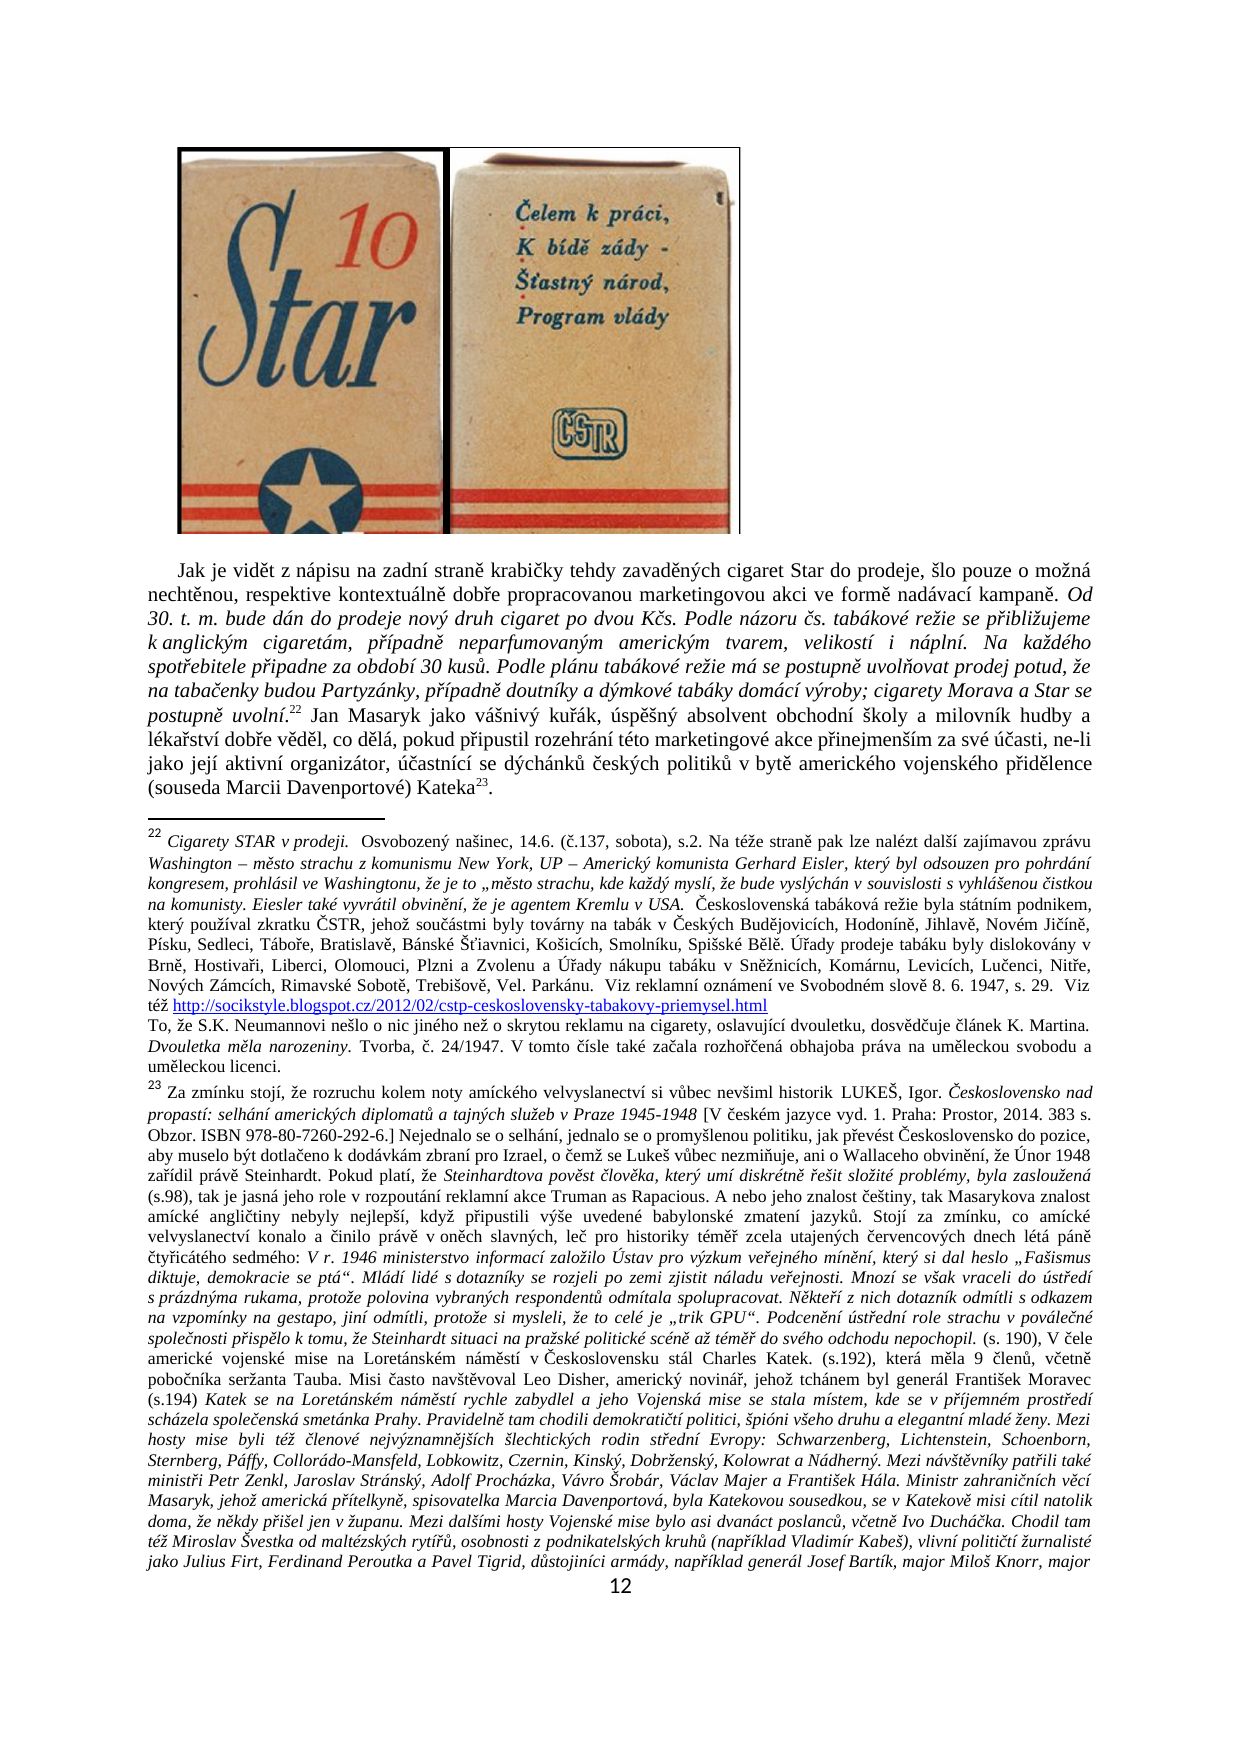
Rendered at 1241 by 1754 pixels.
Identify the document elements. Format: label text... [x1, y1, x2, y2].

picture [177, 147, 741, 534]
text Jak je vidět z nápisu na zadní straně krabičky tehdy zavaděných cigaret Star do prodeje, šlo pouze o možná nechtěnou, respektive kontextuálně dobře propracovanou marketingovou akci ve formě nadávací kampaně. Od 30. t. m. bude dán do prodeje nový druh cigaret po dvou Kčs. Podle názoru čs. tabákové režie se přibližujeme k anglickým cigaretám, případně neparfumovaným americkým tvarem, velikostí i náplní. Na každého spotřebitele připadne za období 30 kusů. Podle plánu tabákové režie má se postupně uvolňovat prodej potud, že na tabačenky budou Partyzánky, případně doutníky a dýmkové tabáky domácí výroby; cigarety Morava a Star se postupně uvolní. Jan Masaryk jako vášnivý kuřák, úspěšný absolvent obchodní školy a milovník hudby a lékařství dobře věděl, co dělá, pokud připustil rozehrání této marketingové akce přinejmenším za své účasti, ne-li jako její aktivní organizátor, účastnící se dýchánků českých politiků v bytě amerického vojenského přidělence (souseda Marcii Davenportové) Kateka. [148, 558, 1093, 799]
